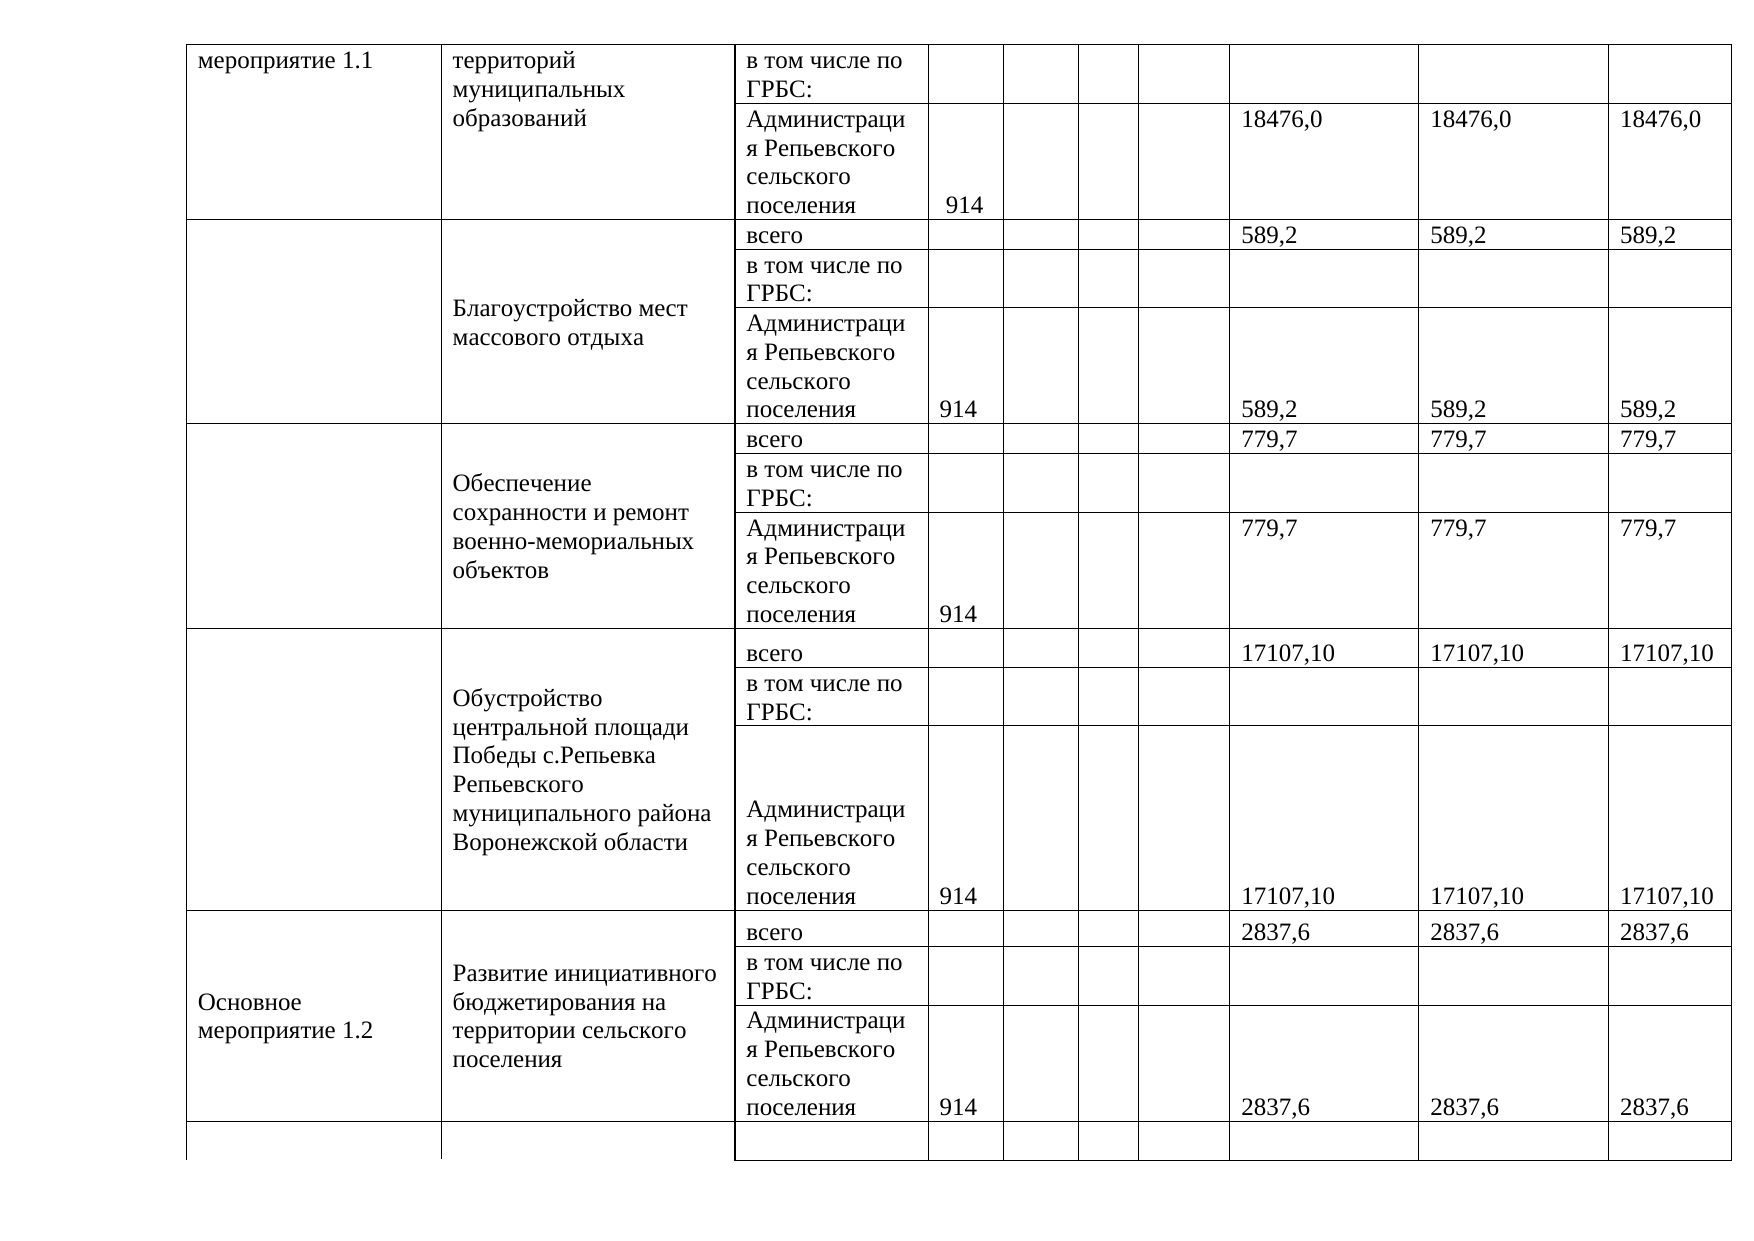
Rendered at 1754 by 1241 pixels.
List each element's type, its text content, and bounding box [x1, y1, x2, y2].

table_cell Администрация Репьевского сельского поселения [736, 513, 928, 628]
table_cell всего [736, 220, 928, 249]
table_cell Обустройство центральной площади Победы с.Репьевка Репьевского муниципального района Воронежской области [442, 629, 734, 909]
table_cell [1419, 250, 1608, 307]
table_cell 914 [929, 308, 1003, 423]
table_cell [1230, 668, 1418, 725]
table_cell всего [736, 424, 928, 453]
table_cell 17107,10 [1419, 726, 1608, 909]
table_cell 17107,10 [1419, 629, 1608, 667]
table_cell [1419, 947, 1608, 1004]
table_cell 2837,6 [1609, 911, 1731, 946]
table_cell 18476,0 [1230, 104, 1418, 219]
table_cell 914 [929, 726, 1003, 909]
table_cell 914 [929, 513, 1003, 628]
table_cell в том числе по ГРБС: [736, 45, 928, 103]
table_cell в том числе по ГРБС: [736, 250, 928, 307]
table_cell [736, 104, 928, 219]
table_cell [929, 454, 1003, 512]
table_cell Обеспечение сохранности и ремонт военно-мемориальных объектов [442, 424, 734, 628]
table_cell [1079, 726, 1138, 909]
table_cell [1004, 424, 1078, 453]
table_cell [1230, 1122, 1418, 1160]
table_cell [736, 1006, 928, 1121]
table_cell Благоустройство мест массового отдыха [442, 220, 734, 423]
table_cell [1609, 45, 1731, 103]
table_cell [1004, 454, 1078, 512]
table_cell [1139, 911, 1229, 946]
table_cell [441, 1122, 734, 1160]
table_cell [929, 45, 1003, 103]
table_cell [1139, 629, 1229, 667]
table_cell [1139, 454, 1229, 512]
table_cell [1419, 1122, 1608, 1160]
table_cell [929, 668, 1003, 725]
table_cell 18476,0 [1609, 104, 1731, 219]
table_cell [1230, 947, 1418, 1004]
table_cell [736, 1122, 928, 1160]
table_cell [1419, 668, 1608, 725]
table_cell [1419, 454, 1608, 512]
table_cell 589,2 [1419, 220, 1608, 249]
table_cell [1139, 104, 1229, 219]
table_cell [1230, 45, 1418, 103]
table_cell [1004, 726, 1078, 909]
table_cell 2837,6 [1419, 911, 1608, 946]
table_cell 779,7 [1609, 424, 1731, 453]
table_cell [1609, 1122, 1731, 1160]
table_cell [929, 250, 1003, 307]
table_cell 779,7 [1230, 513, 1418, 628]
table_cell [929, 629, 1003, 667]
table_cell [1079, 947, 1138, 1004]
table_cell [442, 45, 734, 219]
table_cell [1079, 424, 1138, 453]
table_cell [1139, 1006, 1229, 1121]
table_cell [1079, 308, 1138, 423]
table_cell 779,7 [1419, 513, 1608, 628]
table_cell [1609, 668, 1731, 725]
table_cell [1230, 454, 1418, 512]
table_cell [1079, 911, 1138, 946]
table_cell 2837,6 [1419, 1006, 1608, 1121]
table_cell [1079, 668, 1138, 725]
table_cell 589,2 [1230, 220, 1418, 249]
table_cell 2837,6 [1609, 1006, 1731, 1121]
table_cell [1139, 45, 1229, 103]
table_cell [187, 629, 441, 909]
table_cell [1609, 250, 1731, 307]
table_cell 17107,10 [1609, 629, 1731, 667]
table_cell [1004, 308, 1078, 423]
table_cell [1139, 424, 1229, 453]
table_cell [1079, 454, 1138, 512]
table_cell [1079, 45, 1138, 103]
table_cell 589,2 [1419, 308, 1608, 423]
table_cell [1079, 1006, 1138, 1121]
table_cell Основное мероприятие 1.2 [187, 911, 441, 1121]
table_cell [187, 45, 441, 219]
table_cell [1079, 513, 1138, 628]
table_cell 17107,10 [1230, 726, 1418, 909]
table_cell 18476,0 [1419, 104, 1608, 219]
table_cell [1004, 45, 1078, 103]
table_cell Администрация Репьевского сельского поселения [736, 308, 928, 423]
table_cell в том числе по ГРБС: [736, 668, 928, 725]
table_cell [1609, 454, 1731, 512]
table_cell 589,2 [1609, 220, 1731, 249]
table_cell [1004, 629, 1078, 667]
table_cell 779,7 [1419, 424, 1608, 453]
table_cell [1609, 947, 1731, 1004]
table_cell всего [736, 911, 928, 946]
table_cell [1139, 220, 1229, 249]
table_cell [1419, 45, 1608, 103]
table_cell 2837,6 [1230, 911, 1418, 946]
table_cell 779,7 [1609, 513, 1731, 628]
table_cell [1139, 726, 1229, 909]
table_cell 589,2 [1609, 308, 1731, 423]
table_cell [929, 947, 1003, 1004]
table_cell [187, 424, 441, 628]
table_cell 779,7 [1230, 424, 1418, 453]
table_cell [1004, 1122, 1078, 1160]
table_cell [1004, 513, 1078, 628]
table_cell [1139, 1122, 1229, 1160]
table_cell [1079, 220, 1138, 249]
table_cell [1139, 250, 1229, 307]
table_cell 2837,6 [1230, 1006, 1418, 1121]
table_cell Развитие инициативного бюджетирования на территории сельского поселения [442, 911, 734, 1121]
table_cell [1139, 513, 1229, 628]
table_cell [1004, 668, 1078, 725]
table_cell [1139, 308, 1229, 423]
table_cell всего [736, 629, 928, 667]
table_cell [1139, 947, 1229, 1004]
table_cell 914 [929, 1006, 1003, 1121]
table_cell [1004, 220, 1078, 249]
table_cell 914 [929, 104, 1003, 219]
table_cell [929, 424, 1003, 453]
table_cell [1004, 1006, 1078, 1121]
table_cell 589,2 [1230, 308, 1418, 423]
table_cell [1079, 629, 1138, 667]
table_cell [1079, 104, 1138, 219]
table_cell [187, 220, 441, 423]
table_cell [1004, 947, 1078, 1004]
table_cell [1004, 911, 1078, 946]
table_cell в том числе по ГРБС: [736, 947, 928, 1004]
table_cell Администрация Репьевского сельского поселения [736, 726, 928, 909]
table_cell в том числе по ГРБС: [736, 454, 928, 512]
table_cell [1079, 1122, 1138, 1160]
table_cell [1004, 104, 1078, 219]
table_cell 17107,10 [1230, 629, 1418, 667]
table_cell [929, 220, 1003, 249]
table_cell [1139, 668, 1229, 725]
table_cell [1079, 250, 1138, 307]
table_cell 17107,10 [1609, 726, 1731, 909]
table_cell [187, 1122, 441, 1160]
table_cell [1004, 250, 1078, 307]
table_cell [929, 911, 1003, 946]
table_cell [1230, 250, 1418, 307]
table_cell [929, 1122, 1003, 1160]
